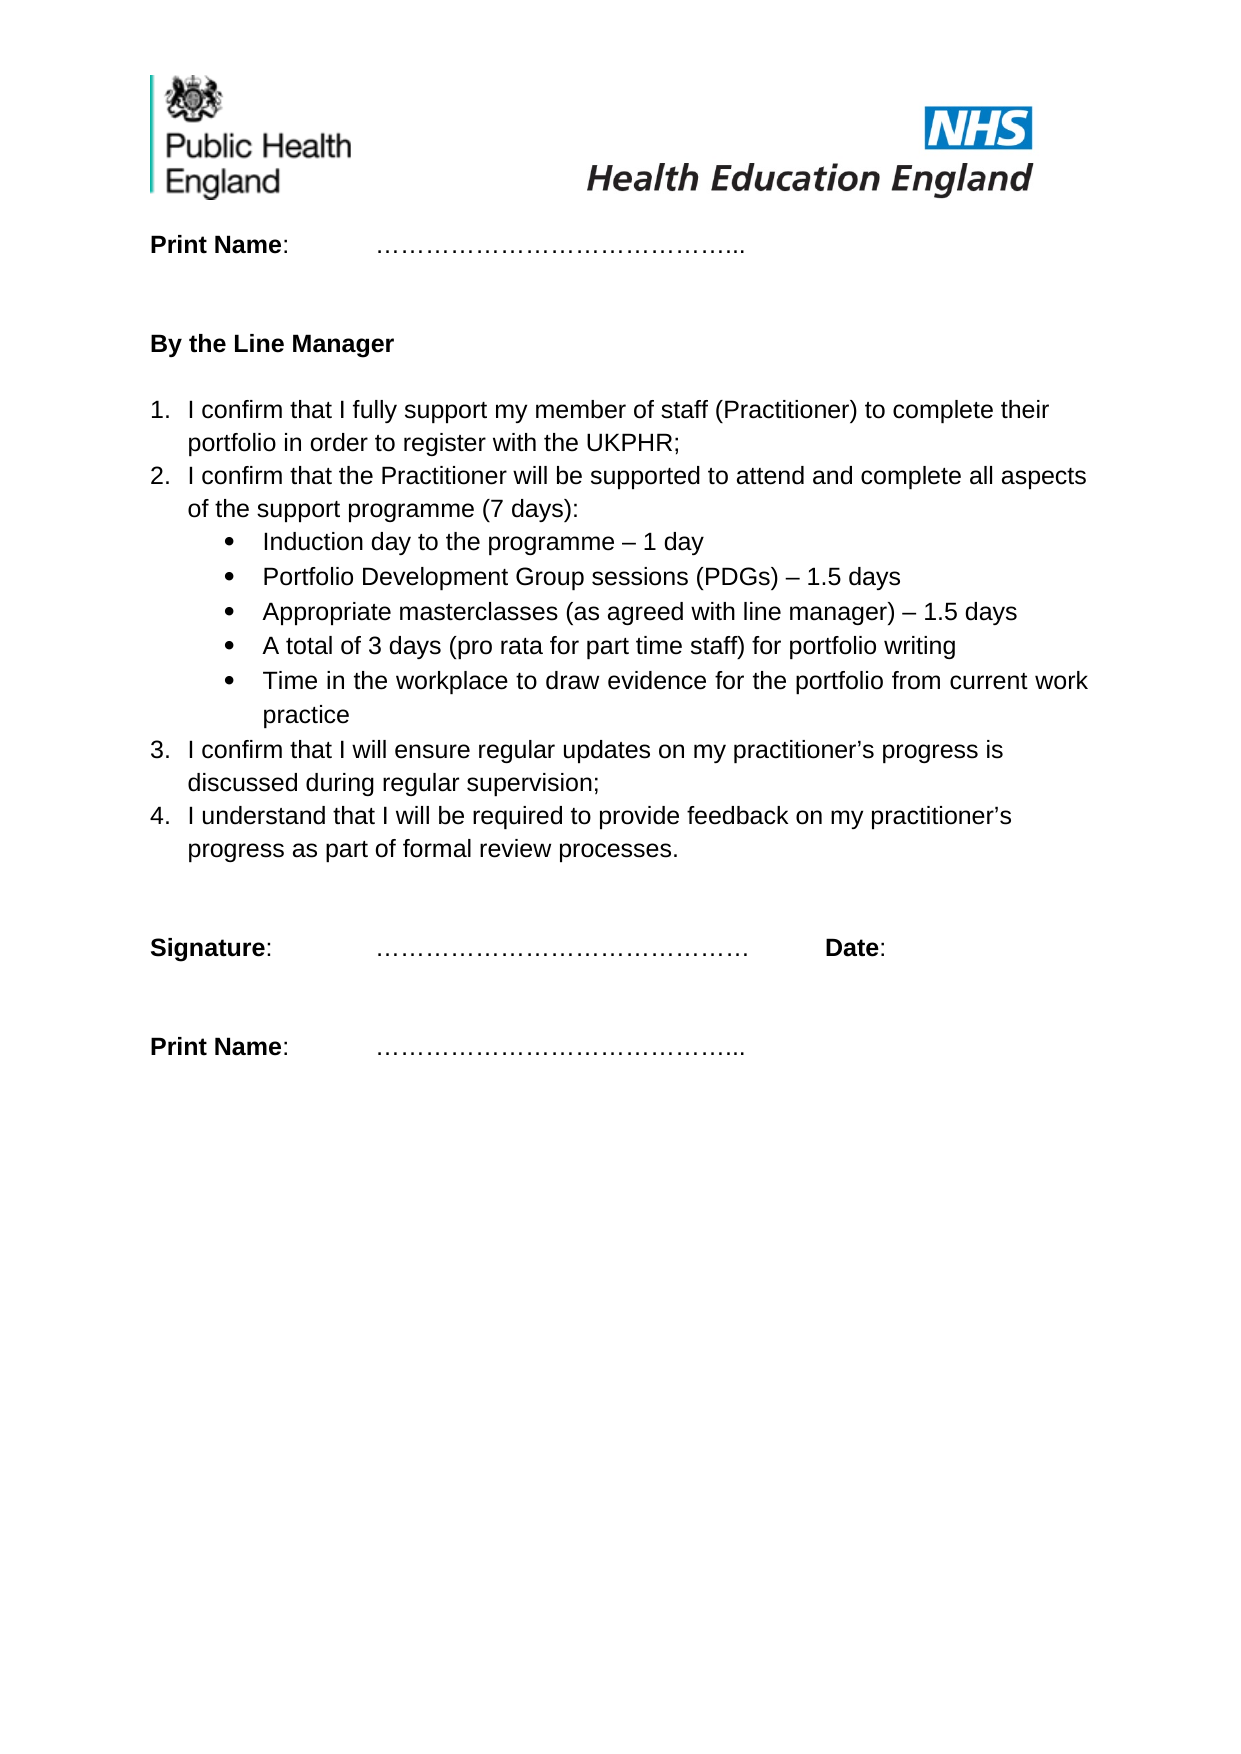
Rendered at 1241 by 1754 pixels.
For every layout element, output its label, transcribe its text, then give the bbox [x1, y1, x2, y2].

list Appropriate masterclasses (as agreed with line manager) – 1.5 days [225, 597, 1090, 625]
list I understand that I will be required to provide feedback on my practitioner’s progress as part of formal review processes. [150, 801, 1090, 863]
list Time in the workplace to draw evidence for the portfolio from current work practice [225, 666, 1090, 729]
list I confirm that I fully support my member of staff (Practitioner) to complete their portfolio in order to register with the UKPHR; [150, 395, 1090, 457]
text Print Name: ……………………………………... [150, 1032, 1090, 1061]
list Portfolio Development Group sessions (PDGs) – 1.5 days [225, 562, 1090, 591]
list I confirm that I will ensure regular updates on my practitioner’s progress is discussed during regular supervision; [150, 735, 1090, 797]
list I confirm that the Practitioner will be supported to attend and complete all aspects of the support programme (7 days): [150, 461, 1090, 523]
list Induction day to the programme – 1 day [225, 527, 1090, 556]
picture [564, 46, 1091, 228]
text Print Name: ……………………………………... [150, 230, 1090, 259]
picture [150, 75, 351, 200]
text Signature: ……………………………………… Date: [150, 933, 1090, 962]
text By the Line Manager [150, 329, 1090, 358]
list A total of 3 days (pro rata for part time staff) for portfolio writing [225, 631, 1090, 660]
